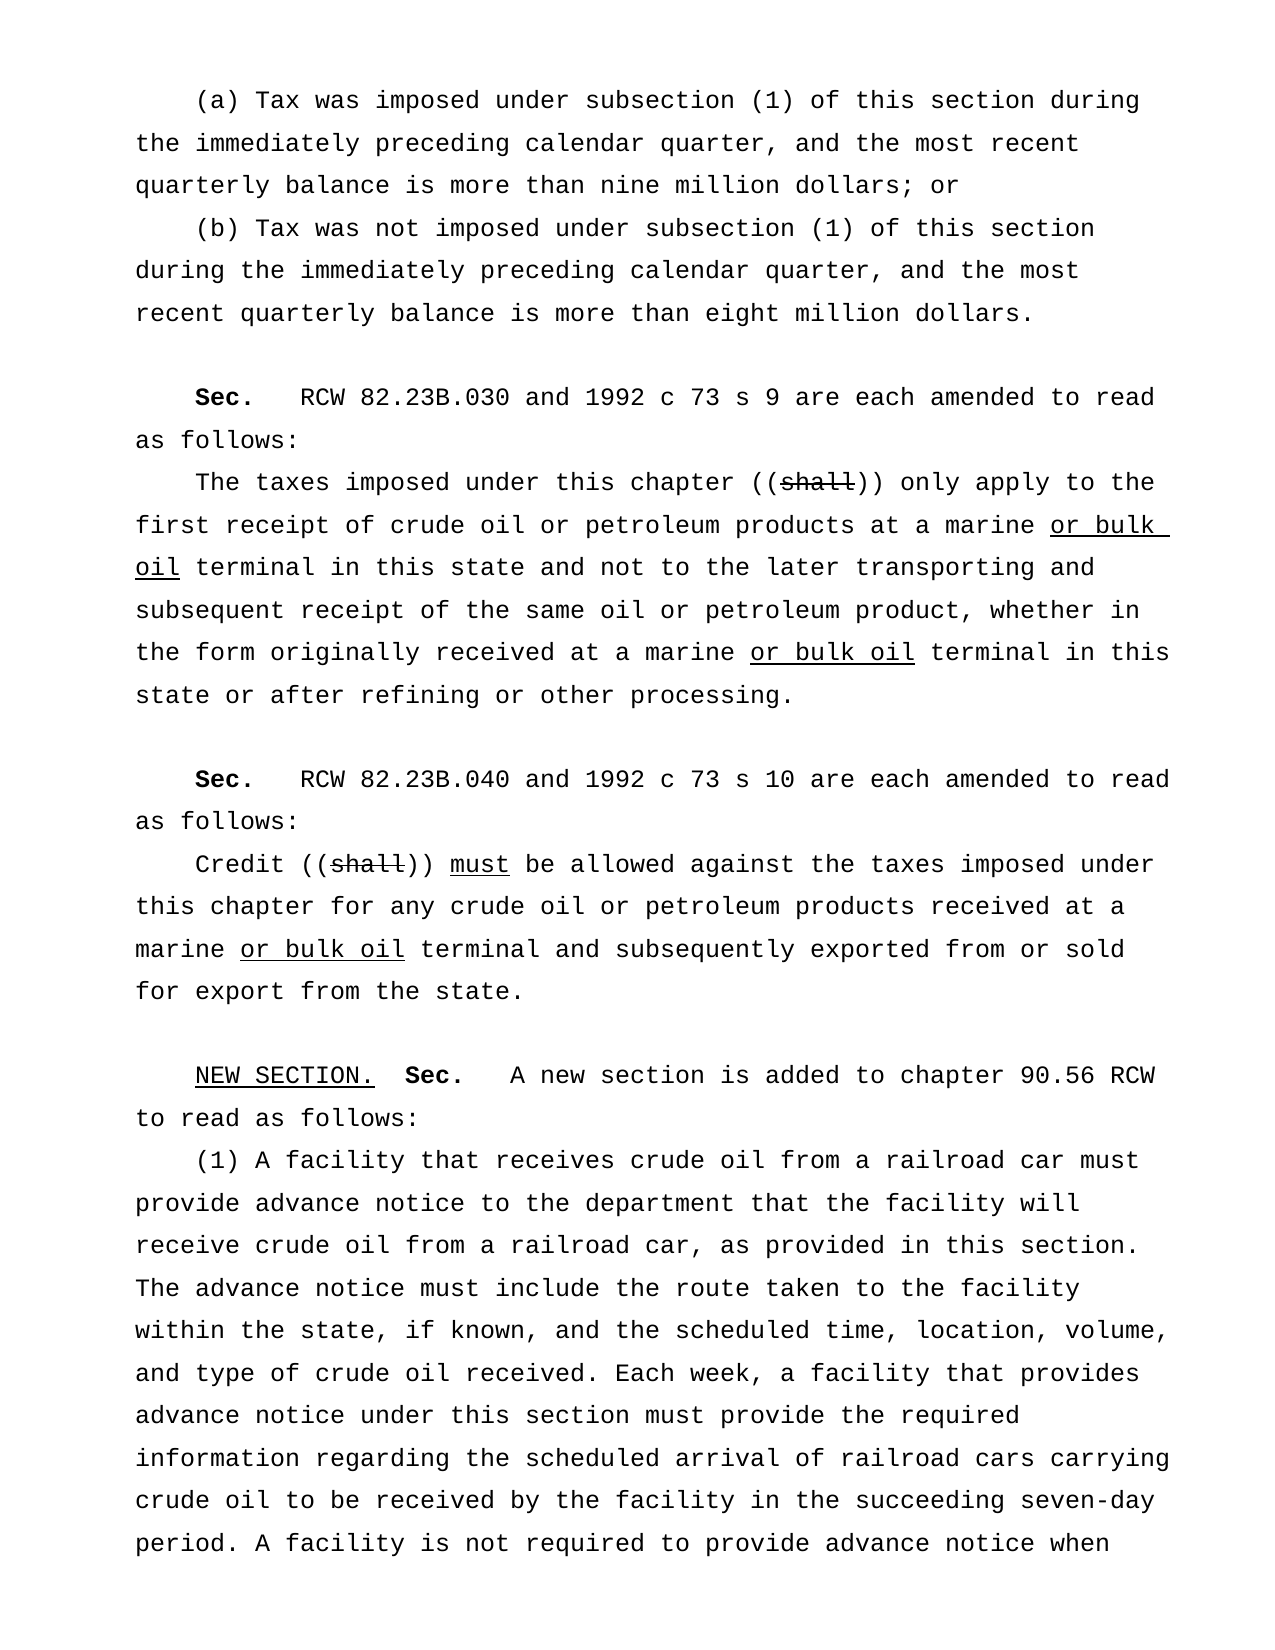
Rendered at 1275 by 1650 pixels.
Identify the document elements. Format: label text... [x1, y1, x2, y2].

text (a) Tax was imposed under subsection (1) of this section during the immediately preceding calendar quarter, and the most recent quarterly balance is more than nine million dollars; or [135, 75, 1170, 202]
text Sec. RCW 82.23B.030 and 1992 c 73 s 9 are each amended to read as follows: [135, 372, 1170, 457]
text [135, 1135, 1170, 1560]
text Sec. RCW 82.23B.040 and 1992 c 73 s 10 are each amended to read as follows: [135, 753, 1170, 838]
text The taxes imposed under this chapter ((shall)) only apply to the first receipt of crude oil or petroleum products at a marine or bulk oil terminal in this state and not to the later transporting and subsequent receipt of the same oil or petroleum product, whether in the form originally received at a marine or bulk oil terminal in this state or after refining or other processing. [135, 457, 1170, 712]
text Credit ((shall)) must be allowed against the taxes imposed under this chapter for any crude oil or petroleum products received at a marine or bulk oil terminal and subsequently exported from or sold for export from the state. [135, 838, 1170, 1008]
text NEW SECTION. Sec. A new section is added to chapter 90.56 RCW to read as follows: [135, 1050, 1170, 1135]
text (b) Tax was not imposed under subsection (1) of this section during the immediately preceding calendar quarter, and the most recent quarterly balance is more than eight million dollars. [135, 202, 1170, 330]
